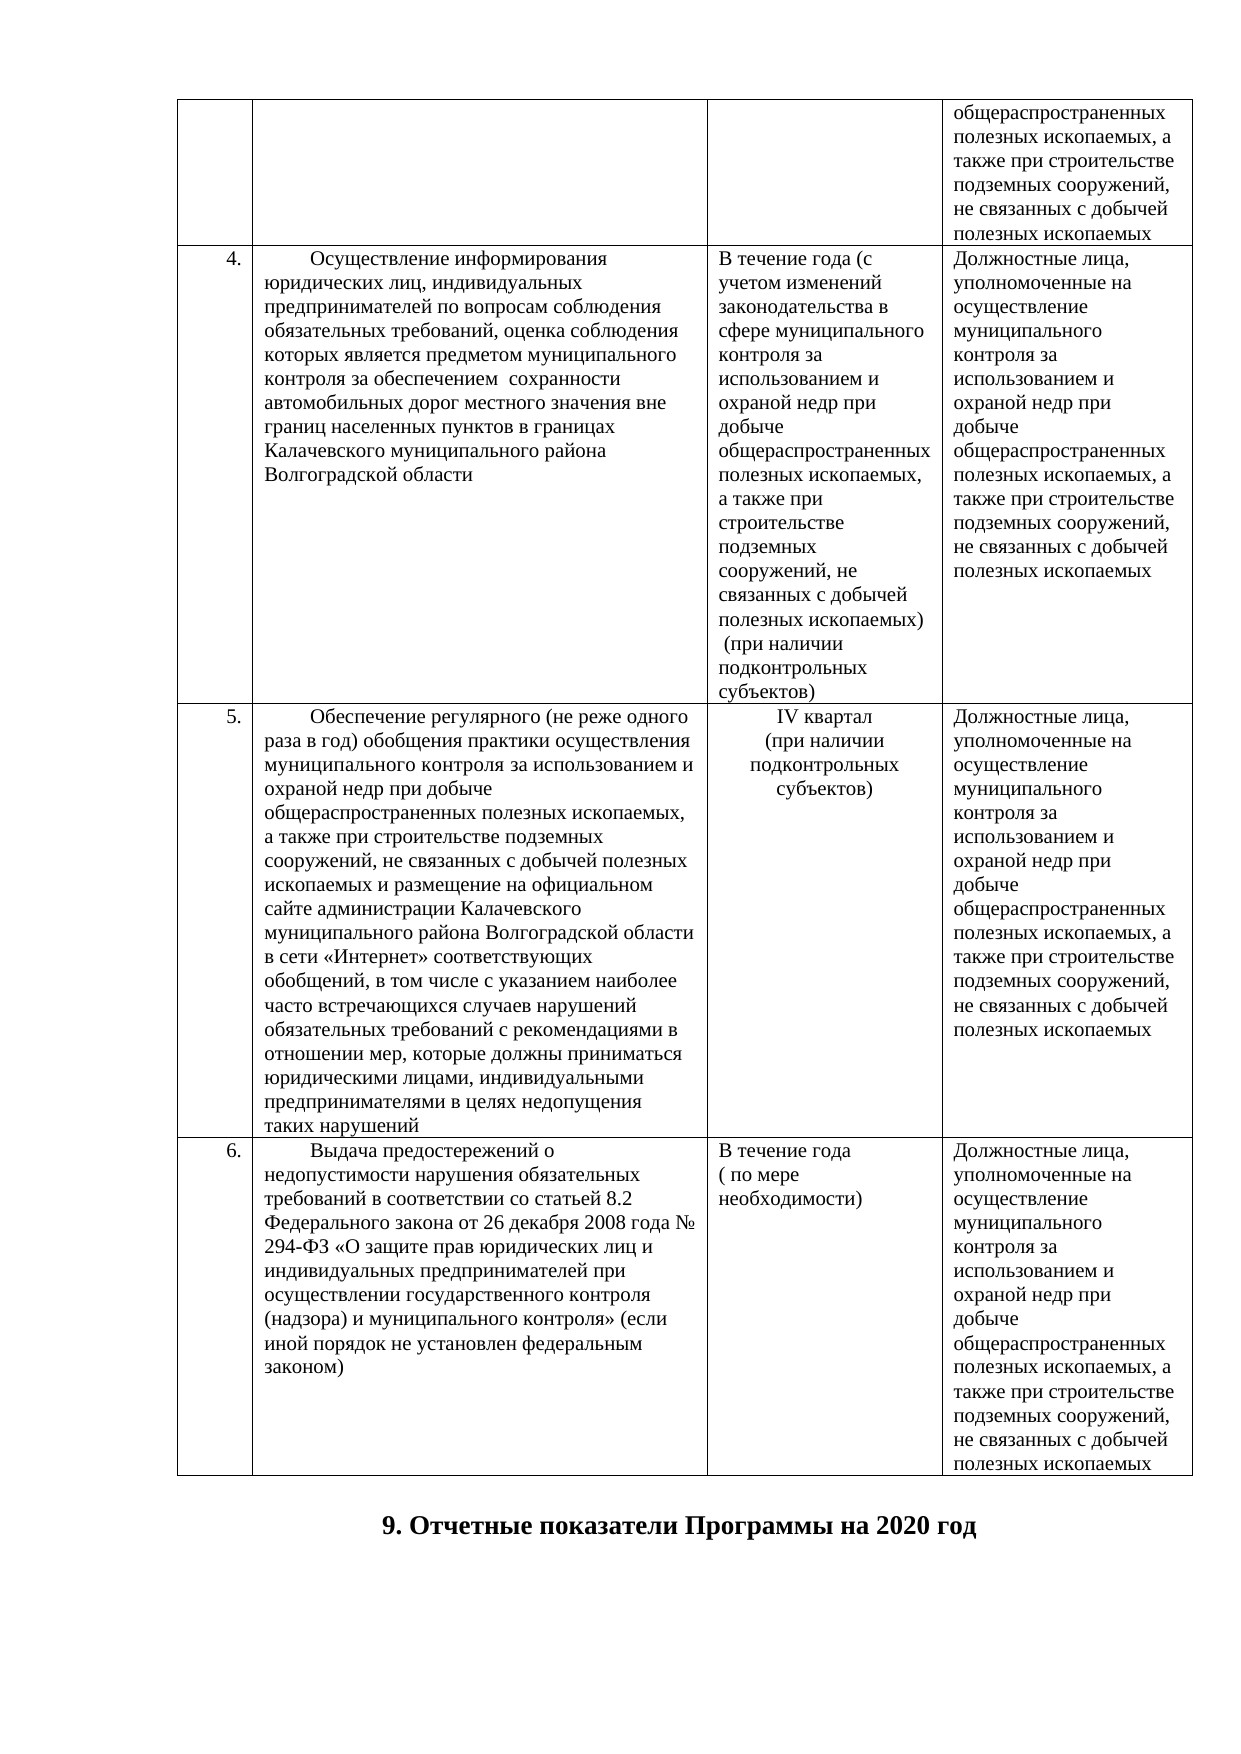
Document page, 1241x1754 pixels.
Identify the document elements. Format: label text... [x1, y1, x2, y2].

table_cell 5. [178, 704, 252, 1137]
table_cell 6. [178, 1138, 252, 1475]
table_cell В течение года ( по мере необходимости) [708, 1138, 942, 1475]
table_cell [943, 100, 1192, 244]
table_cell 3. [178, 100, 252, 244]
table_cell Обеспечение регулярного (не реже одного раза в год) обобщения практики осуществления муниципального контроля за использованием и охраной недр при добыче общераспространенных полезных ископаемых, а также при строительстве подземных сооружений, не связанных с добычей полезных ископаемых и размещение на официальном сайте администрации Калачевского муниципального района Волгоградской области в сети «Интернет» соответствующих обобщений, в том числе с указанием наиболее часто встречающихся случаев нарушений обязательных требований с рекомендациями в отношении мер, которые должны приниматься юридическими лицами, индивидуальными предпринимателями в целях недопущения таких нарушений [253, 704, 707, 1137]
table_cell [253, 100, 707, 244]
text 9. Отчетные показатели Программы на 2020 год [177, 1509, 1181, 1541]
table_cell Выдача предостережений о недопустимости нарушения обязательных требований в соответствии со статьей 8.2 Федерального закона от 26 декабря 2008 года № 294-ФЗ «О защите прав юридических лиц и индивидуальных предпринимателей при осуществлении государственного контроля (надзора) и муниципального контроля» (если иной порядок не установлен федеральным законом) [253, 1138, 707, 1475]
table_cell 4. [178, 246, 252, 703]
table_cell В течение года (с учетом изменений законодательства в сфере муниципального контроля за использованием и охраной недр при добыче общераспространенных полезных ископаемых, а также при строительстве подземных сооружений, не связанных с добычей полезных ископаемых) (при наличии подконтрольных субъектов) [708, 246, 942, 703]
table_cell Осуществление информирования юридических лиц, индивидуальных предпринимателей по вопросам соблюдения обязательных требований, оценка соблюдения которых является предметом муниципального контроля за обеспечением сохранности автомобильных дорог местного значения вне границ населенных пунктов в границах Калачевского муниципального района Волгоградской области [253, 246, 707, 703]
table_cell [708, 100, 942, 244]
table_cell IV квартал (при наличии подконтрольных субъектов) [708, 704, 942, 1137]
